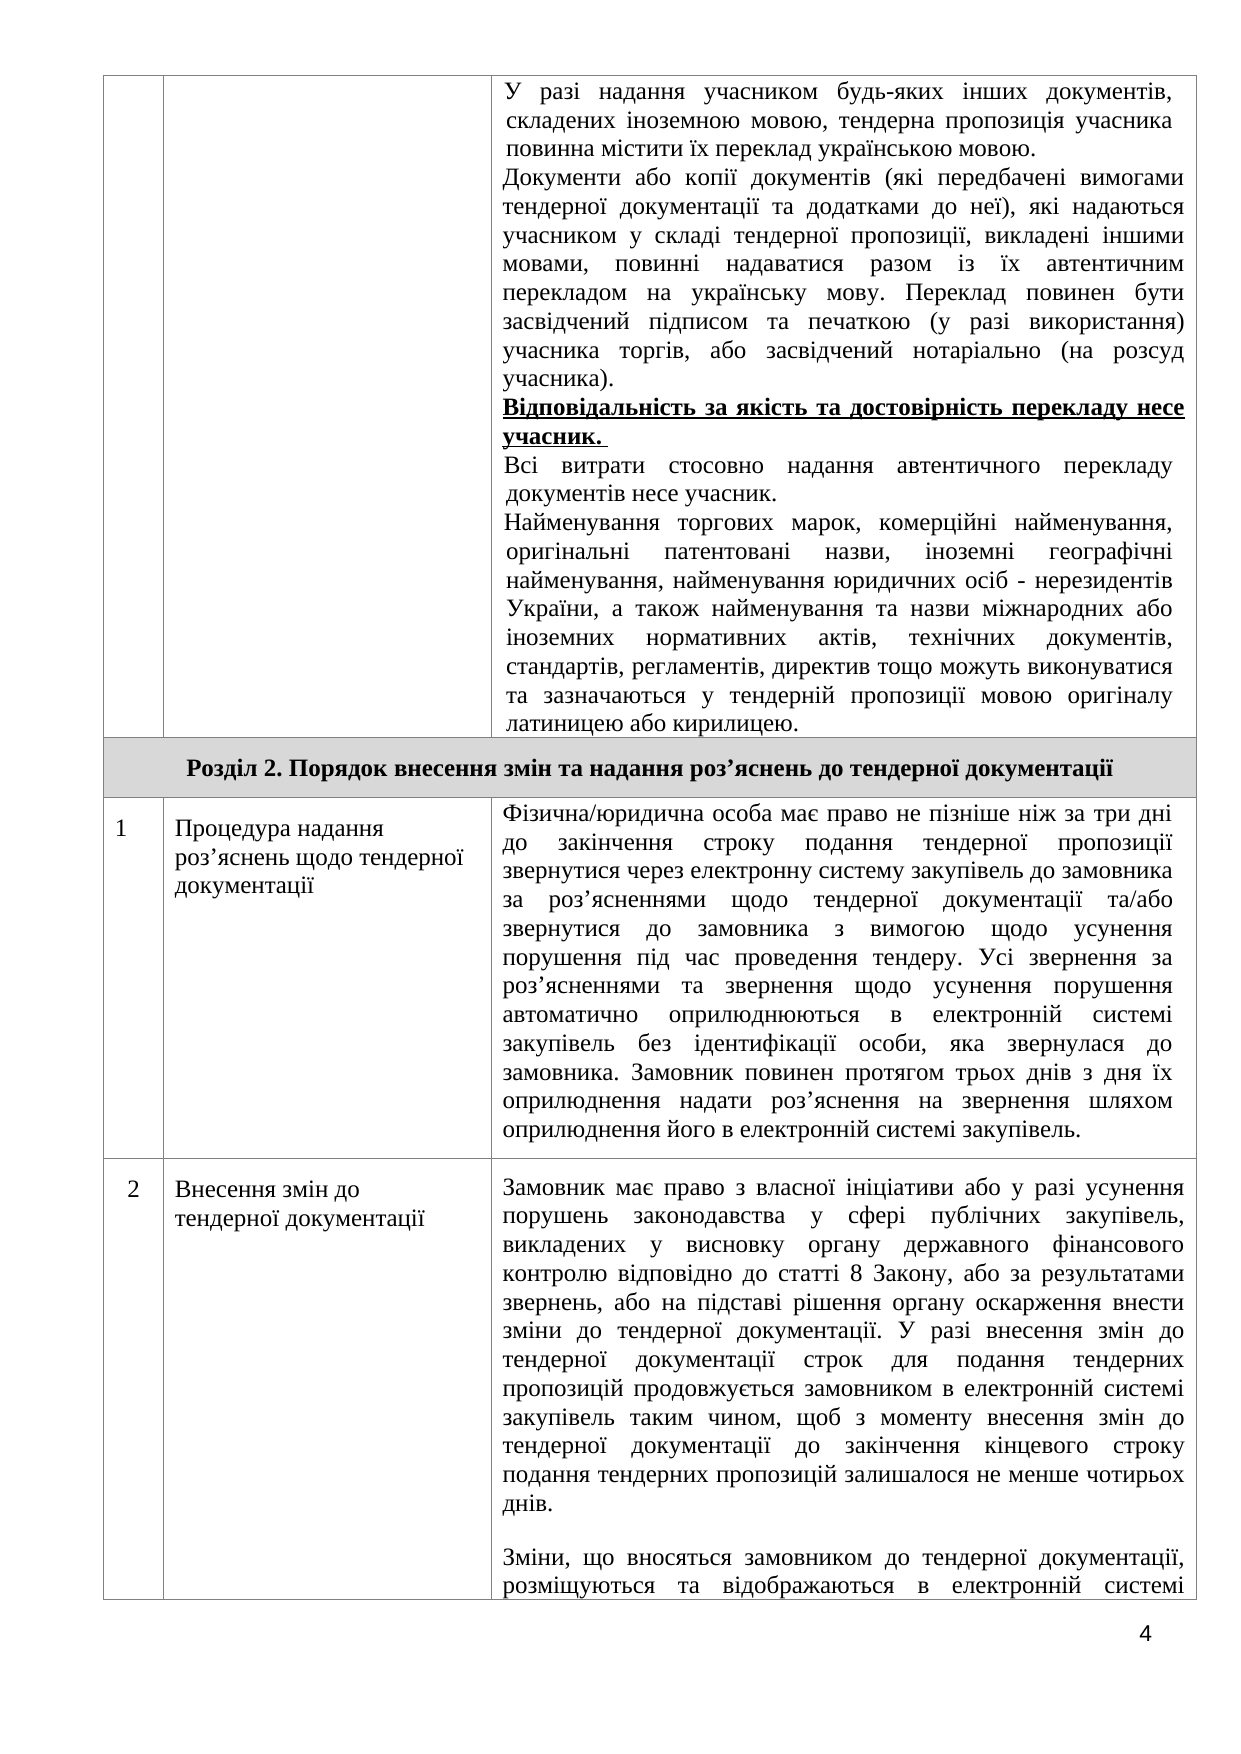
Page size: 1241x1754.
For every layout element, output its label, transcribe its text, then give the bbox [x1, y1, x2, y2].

table_cell Розділ 2. Порядок внесення змін та надання роз’яснень до тендерної документації [104, 738, 1196, 797]
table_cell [164, 1159, 491, 1599]
table_cell 2 [104, 1159, 163, 1599]
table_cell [492, 76, 1196, 737]
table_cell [164, 76, 491, 737]
table_cell Фізична/юридична особа має право не пізніше ніж за три дні до закінчення строку подання тендерної пропозиції звернутися через електронну систему закупівель до замовника за роз’ясненнями щодо тендерної документації та/або звернутися до замовника з вимогою щодо усунення порушення під час проведення тендеру. Усі звернення за роз’ясненнями та звернення щодо усунення порушення автоматично оприлюднюються в електронній системі закупівель без ідентифікації особи, яка звернулася до замовника. Замовник повинен протягом трьох днів з дня їх оприлюднення надати роз’яснення на звернення шляхом оприлюднення його в електронній системі закупівель. [492, 798, 1196, 1158]
table_cell 1 [104, 798, 163, 1158]
table_cell 7 [104, 76, 163, 737]
table_cell Процедура надання роз’яснень щодо тендерної документації [164, 798, 491, 1158]
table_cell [492, 1159, 1196, 1599]
